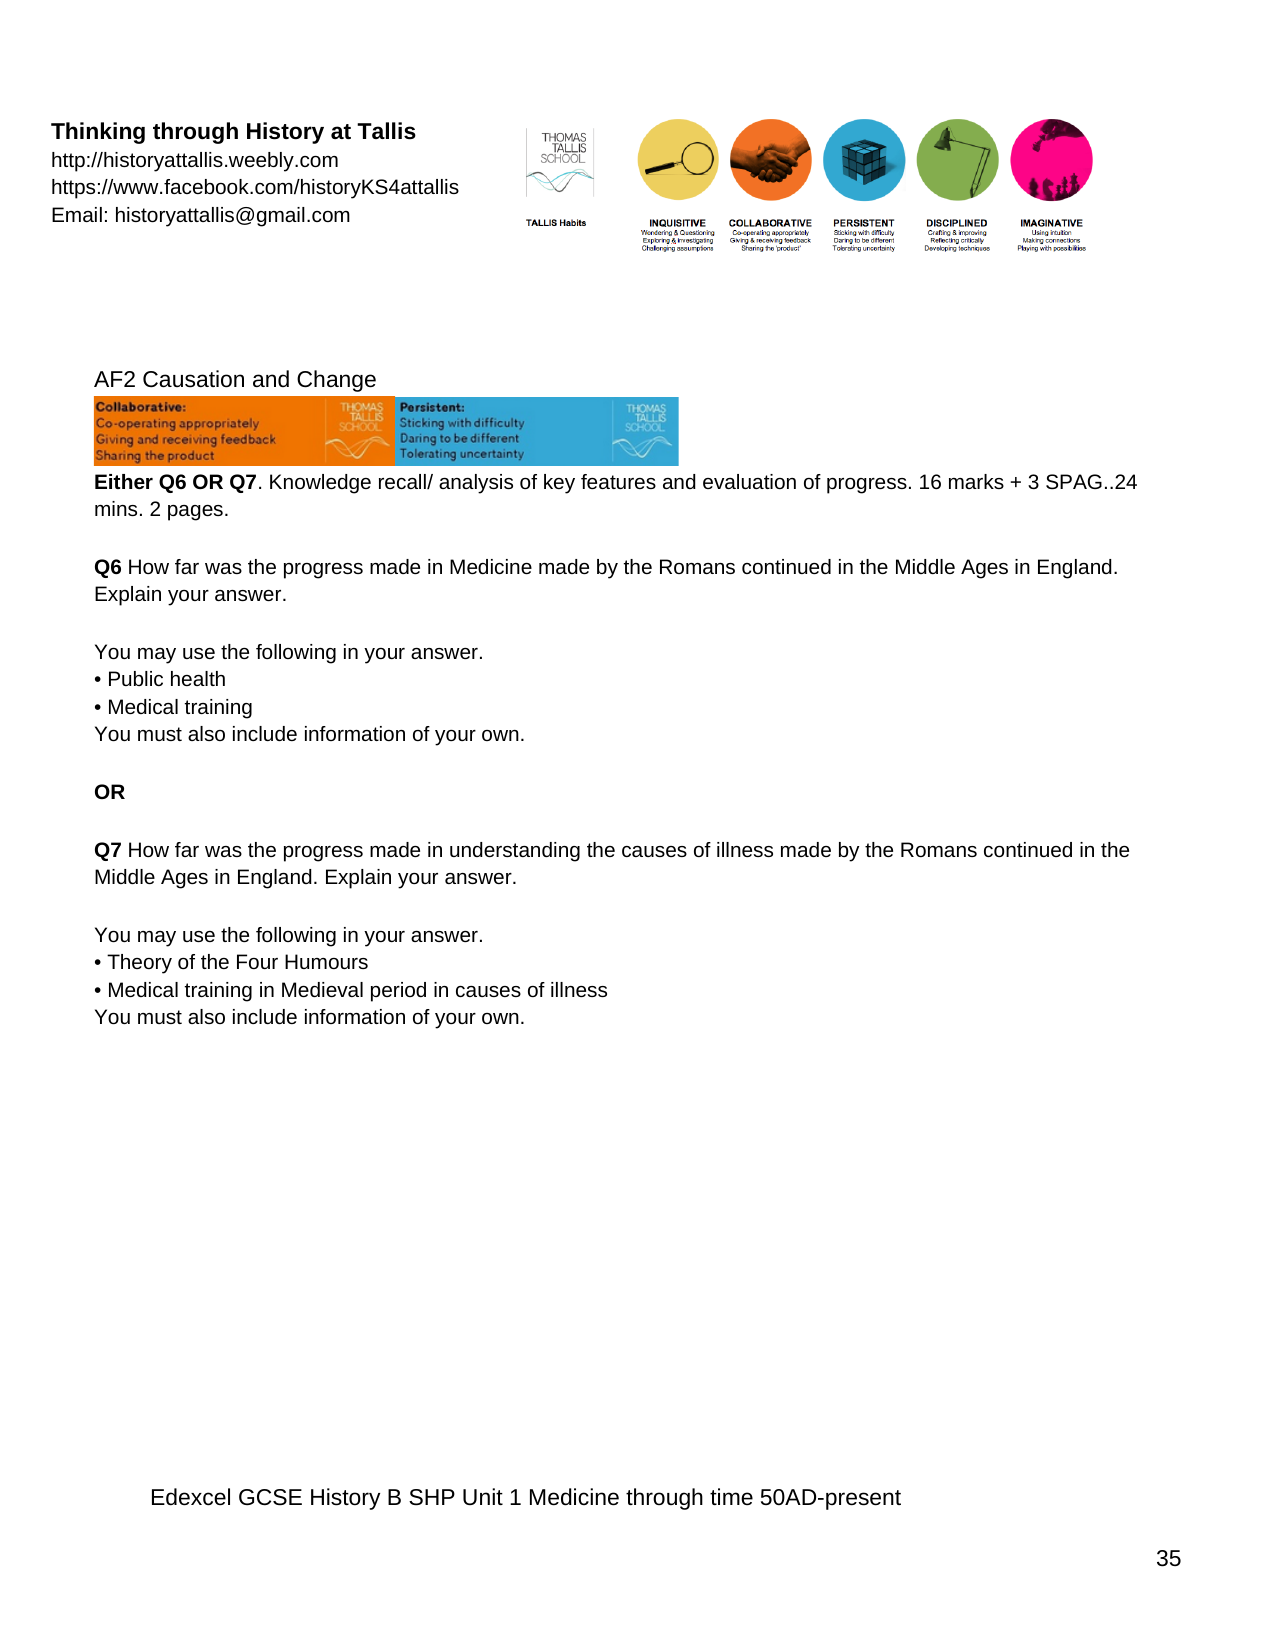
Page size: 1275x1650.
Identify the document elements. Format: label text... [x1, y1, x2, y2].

text Q7 How far was the progress made in understanding the causes of illness made by the Romans continued in the Middle Ages in England. Explain your answer. [94, 837, 1181, 889]
text • Theory of the Four Humours [94, 950, 1181, 974]
text Q6 How far was the progress made in Medicine made by the Romans continued in the Middle Ages in England. Explain your answer. [94, 555, 1181, 606]
picture [521, 117, 1097, 255]
text You must also include information of your own. [94, 1005, 1181, 1029]
text OR [94, 780, 1181, 804]
text Either Q6 OR Q7. Knowledge recall/ analysis of key features and evaluation of progress. 16 marks + 3 SPAG..24 mins. 2 pages. [94, 469, 1181, 521]
text You must also include information of your own. [94, 722, 1181, 746]
text You may use the following in your answer. [94, 639, 1181, 663]
text You may use the following in your answer. [94, 922, 1181, 946]
text • Medical training [94, 694, 1181, 718]
text • Public health [94, 667, 1181, 691]
picture [93, 396, 679, 466]
text AF2 Causation and Change [94, 366, 1181, 392]
text • Medical training in Medieval period in causes of illness [94, 977, 1181, 1001]
